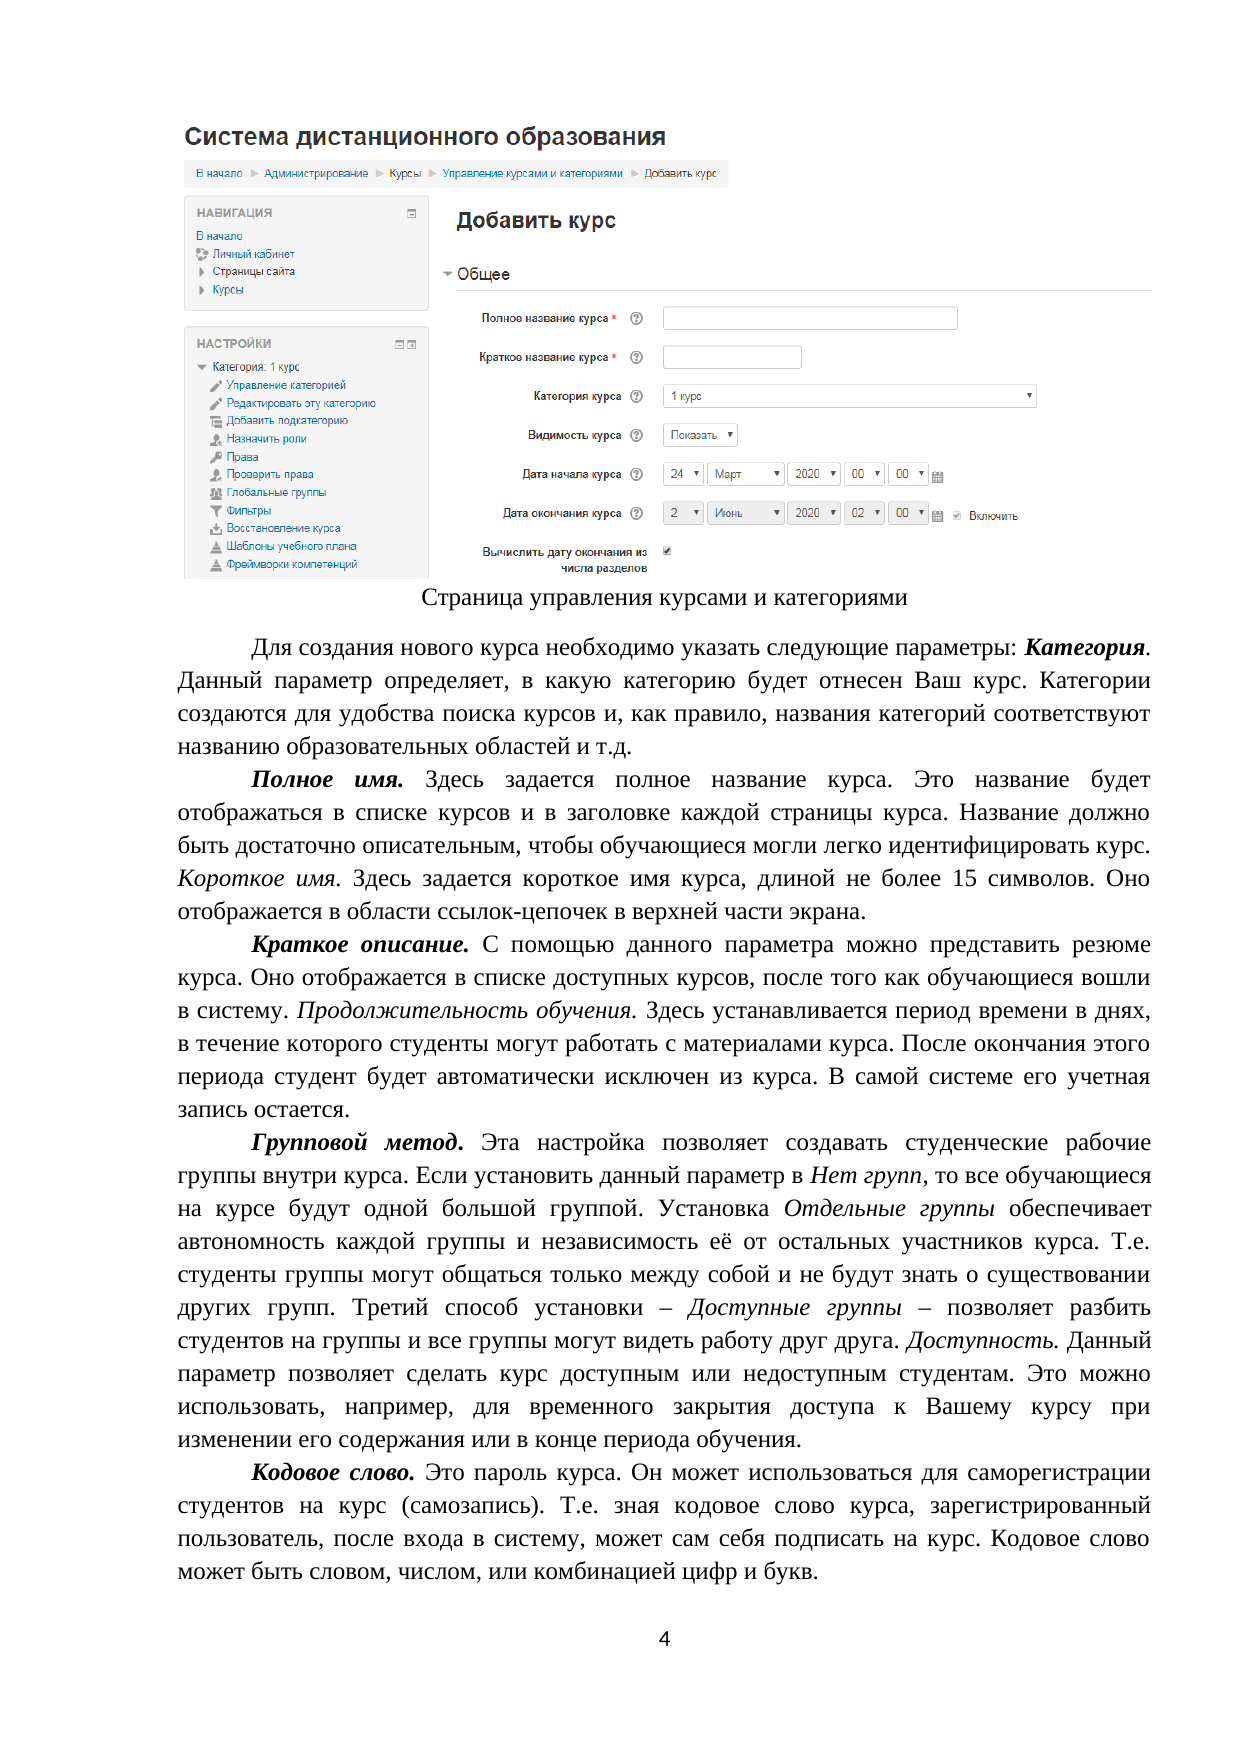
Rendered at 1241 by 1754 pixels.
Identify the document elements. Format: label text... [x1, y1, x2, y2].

text Для создания нового курса необходимо указать следующие параметры: Категория. Данный параметр определяет, в какую категорию будет отнесен Ваш курс. Категории создаются для удобства поиска курсов и, как правило, названия категорий соответствуют названию образовательных областей и т.д. [177, 632, 1152, 760]
text Кодовое слово. Это пароль курса. Он может использоваться для саморегистрации студентов на курс (самозапись). Т.е. зная кодовое слово курса, зарегистрированный пользователь, после входа в систему, может сам себя подписать на курс. Кодовое слово может быть словом, числом, или комбинацией цифр и букв. [177, 1457, 1152, 1585]
text Краткое описание. С помощью данного параметра можно представить резюме курса. Оно отображается в списке доступных курсов, после того как обучающиеся вошли в систему. Продолжительность обучения. Здесь устанавливается период времени в днях, в течение которого студенты могут работать с материалами курса. После окончания этого периода студент будет автоматически исключен из курса. В самой системе его учетная запись остается. [177, 929, 1152, 1123]
text Страница управления курсами и категориями [177, 582, 1152, 611]
picture [177, 118, 1152, 579]
text Полное имя. Здесь задается полное название курса. Это название будет отображаться в списке курсов и в заголовке каждой страницы курса. Название должно быть достаточно описательным, чтобы обучающиеся могли легко идентифицировать курс. Короткое имя. Здесь задается короткое имя курса, длиной не более 15 символов. Оно отображается в области ссылок-цепочек в верхней части экрана. [177, 764, 1152, 925]
text Групповой метод. Эта настройка позволяет создавать студенческие рабочие группы внутри курса. Если установить данный параметр в Нет групп, то все обучающиеся на курсе будут одной большой группой. Установка Отдельные группы обеспечивает автономность каждой группы и независимость её от остальных участников курса. Т.е. студенты группы могут общаться только между собой и не будут знать о существовании других групп. Третий способ установки – Доступные группы – позволяет разбить студентов на группы и все группы могут видеть работу друг друга. Доступность. Данный параметр позволяет сделать курс доступным или недоступным студентам. Это можно использовать, например, для временного закрытия доступа к Вашему курсу при изменении его содержания или в конце периода обучения. [177, 1127, 1152, 1453]
